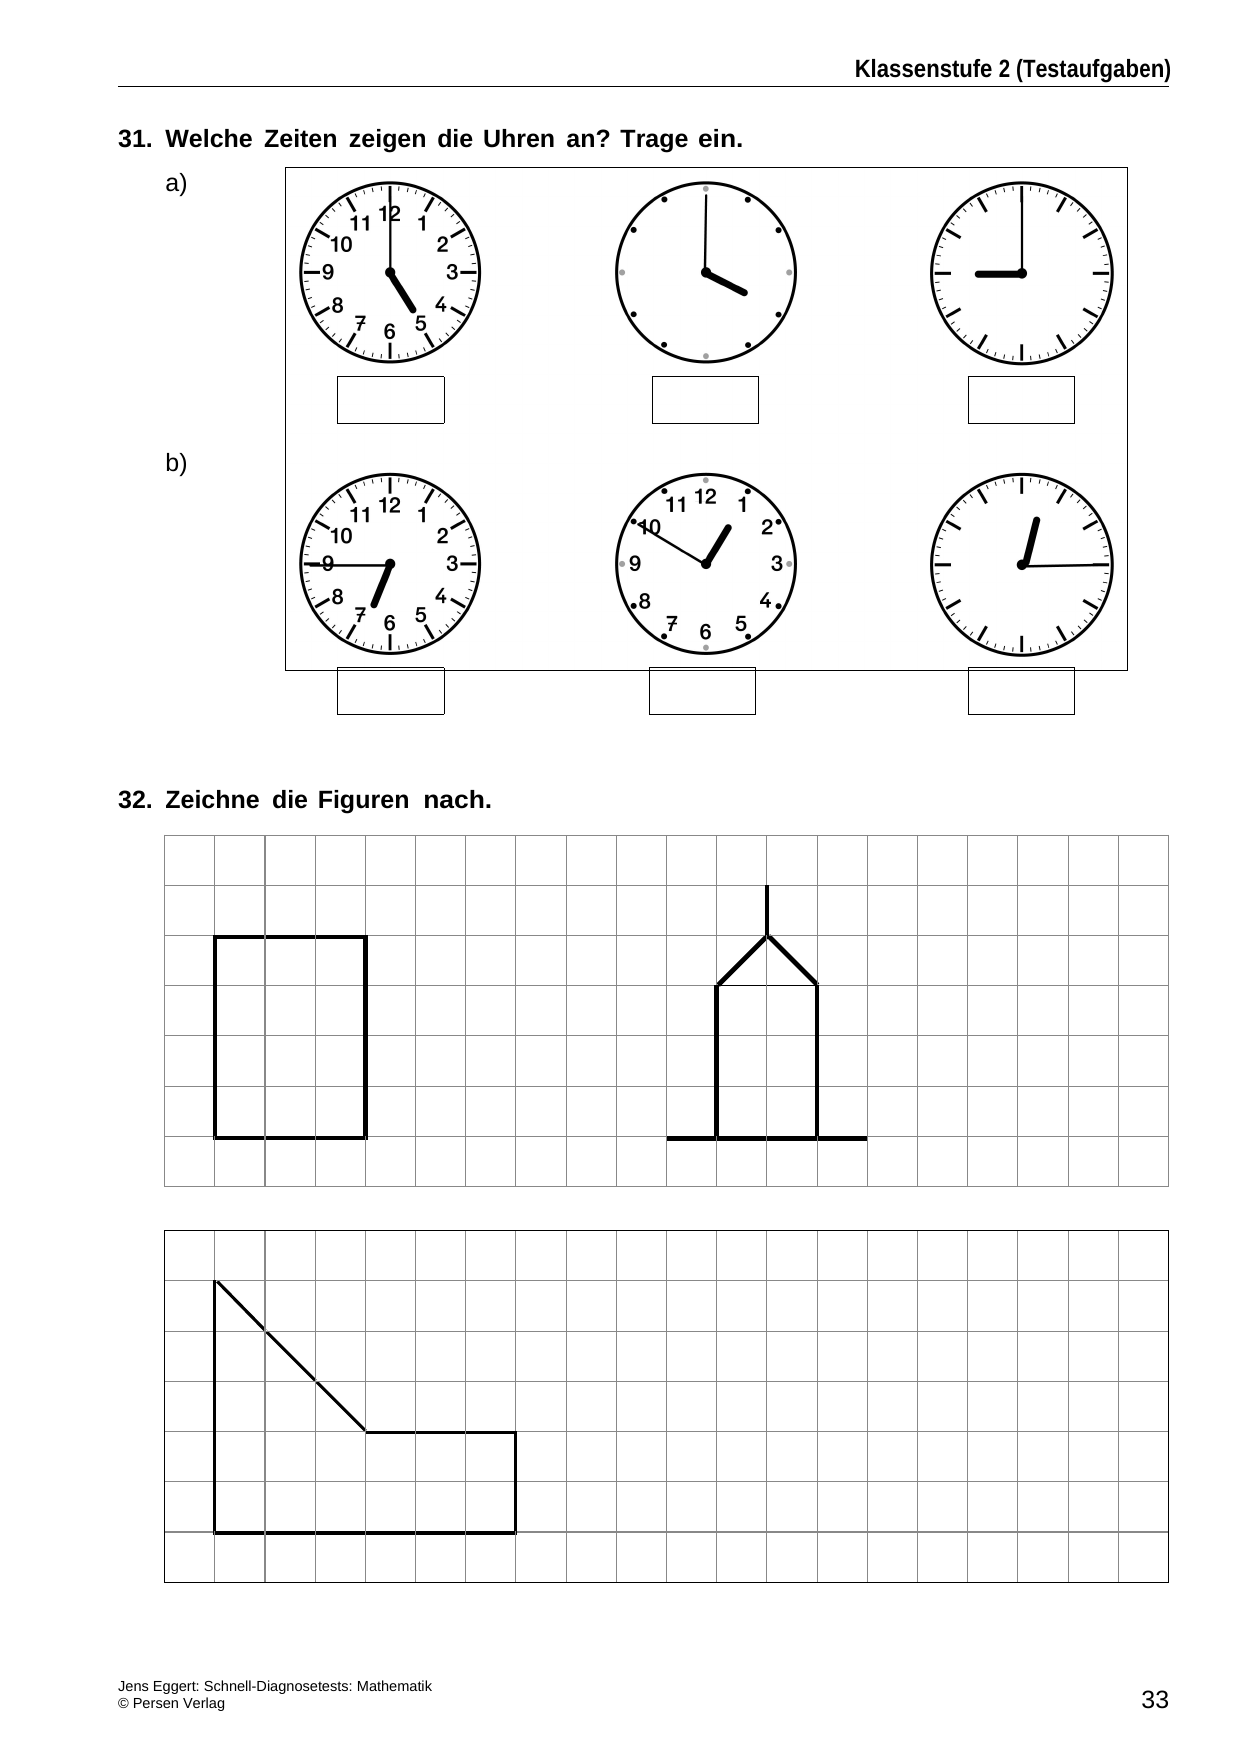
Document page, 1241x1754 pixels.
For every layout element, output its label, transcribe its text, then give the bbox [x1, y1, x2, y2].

table_header [767, 836, 817, 885]
table_cell [567, 1036, 616, 1086]
table_cell [567, 1281, 616, 1331]
table_cell [1069, 1533, 1118, 1582]
table_cell [316, 886, 365, 935]
table_cell [918, 986, 967, 1035]
table_cell [517, 1432, 566, 1481]
table_cell [466, 1281, 515, 1331]
table_cell [617, 1432, 666, 1481]
table_cell [1018, 1482, 1068, 1531]
table_cell [366, 1482, 415, 1531]
table_cell [366, 1137, 415, 1186]
table_cell [667, 1087, 714, 1136]
table_cell [719, 1036, 766, 1086]
table_header [316, 1231, 365, 1280]
table_header [667, 1231, 716, 1280]
table_cell [918, 1281, 967, 1331]
table_cell [868, 936, 917, 985]
table_cell [216, 1281, 264, 1331]
table_cell [516, 936, 566, 985]
table_cell [516, 1533, 566, 1582]
table_cell [416, 1137, 465, 1186]
table_cell [767, 1482, 817, 1531]
table_cell [1069, 1332, 1118, 1381]
table_cell [165, 886, 214, 935]
table_cell [466, 886, 515, 935]
table_cell [266, 1535, 315, 1582]
table_cell [1119, 936, 1168, 985]
table_cell [165, 1432, 213, 1481]
table_header [1119, 1231, 1168, 1280]
table_cell [1119, 1533, 1168, 1582]
table_cell [617, 1137, 666, 1186]
table_cell [667, 1533, 716, 1582]
table_header [918, 1231, 967, 1280]
table_cell [1069, 1281, 1118, 1331]
table_cell [918, 1533, 967, 1582]
table_cell [316, 939, 363, 985]
table_cell [717, 936, 766, 985]
table_cell [819, 1087, 867, 1136]
table_cell [368, 1036, 415, 1086]
table_header [165, 836, 214, 885]
table_cell [667, 1482, 716, 1531]
table_cell [466, 1087, 515, 1136]
table_cell [216, 1382, 264, 1431]
table_cell [1119, 1432, 1168, 1481]
table_header [717, 1231, 766, 1280]
table_cell [567, 986, 616, 1035]
table_cell [818, 1533, 867, 1582]
table_cell [215, 886, 264, 935]
table_cell [767, 1382, 817, 1431]
table_cell [165, 936, 213, 985]
table_cell [868, 1432, 917, 1481]
table_cell [466, 986, 515, 1035]
table_cell [215, 1140, 264, 1186]
table_cell [767, 1141, 817, 1186]
table_cell [968, 1332, 1017, 1381]
table_cell [1119, 1332, 1168, 1381]
table_cell [868, 1533, 917, 1582]
table_cell [918, 1332, 967, 1381]
table_cell [617, 1332, 666, 1381]
table_cell [1119, 1281, 1168, 1331]
table_cell [1018, 1432, 1068, 1481]
table_cell [567, 1332, 616, 1381]
table_cell [1119, 1382, 1168, 1431]
table_cell [215, 1535, 264, 1582]
table_cell [216, 1482, 264, 1531]
table_cell [416, 886, 465, 935]
table_cell [567, 936, 616, 985]
table_cell [717, 1533, 766, 1582]
table_header [1018, 1231, 1068, 1280]
table_cell [719, 1087, 766, 1136]
table_cell [1069, 1087, 1118, 1136]
table_cell [767, 986, 815, 1035]
table_header [868, 836, 917, 885]
table_cell [416, 1482, 465, 1531]
table_header [617, 836, 666, 885]
table_cell [316, 1140, 365, 1186]
table_cell [1069, 1382, 1118, 1431]
table_header [215, 1231, 264, 1280]
table_cell [818, 1432, 867, 1481]
table_cell [366, 1434, 415, 1481]
table_cell [416, 1332, 465, 1381]
table_cell [968, 1482, 1017, 1531]
table_cell [717, 1281, 766, 1331]
table_cell [368, 1087, 415, 1136]
table_cell [667, 986, 714, 1035]
table_cell [165, 1382, 213, 1431]
table_cell [466, 1036, 515, 1086]
table_cell [667, 1432, 716, 1481]
table_cell [316, 1281, 365, 1331]
table_cell [316, 1482, 365, 1531]
table_header [266, 1231, 315, 1280]
table_cell [217, 1036, 264, 1086]
table_cell [918, 1432, 967, 1481]
table_cell [617, 1482, 666, 1531]
table_cell [968, 936, 1017, 985]
table_cell [617, 1087, 666, 1136]
table_cell [769, 886, 817, 935]
table_cell [818, 1332, 867, 1381]
table_cell [918, 1137, 967, 1186]
table_cell [266, 1482, 315, 1531]
table_cell [567, 1482, 616, 1531]
table_header [466, 836, 515, 885]
table_header [1119, 836, 1168, 885]
table_cell [767, 1432, 817, 1481]
table_cell [567, 1533, 616, 1582]
table_cell [1119, 1482, 1168, 1531]
table_cell [416, 1281, 465, 1331]
table_cell [466, 1482, 514, 1531]
table_cell [368, 986, 415, 1035]
table_cell [667, 1332, 716, 1381]
table_cell [868, 1332, 917, 1381]
table_cell [516, 1382, 566, 1431]
table_header [516, 836, 566, 885]
table_cell [516, 1036, 566, 1086]
table_cell [868, 1036, 917, 1086]
table_cell [717, 1432, 766, 1481]
table_cell [918, 886, 967, 935]
table_cell [968, 1087, 1017, 1136]
table_cell [717, 886, 765, 935]
text 31. Welche Zeiten zeigen die Uhren an? Trage ein. [118, 124, 1184, 153]
table_cell [767, 1332, 817, 1381]
table_cell [717, 1141, 766, 1186]
table_header [366, 1231, 415, 1280]
table_cell [868, 1281, 917, 1331]
table_cell [316, 986, 363, 1035]
table_header [918, 836, 967, 885]
table_cell [1018, 936, 1068, 985]
table_header [1069, 1231, 1118, 1280]
table_cell [516, 1281, 566, 1331]
table_cell [165, 1036, 213, 1086]
table_cell [617, 936, 666, 985]
table_cell [1018, 1382, 1068, 1431]
table_cell [266, 1332, 315, 1381]
table_cell [918, 1036, 967, 1086]
table_cell [1069, 986, 1118, 1035]
table_cell [366, 1535, 415, 1582]
table_cell [667, 886, 716, 935]
table_cell [266, 1382, 315, 1431]
table_cell [416, 1036, 465, 1086]
table_cell [316, 1432, 365, 1481]
table_cell [1119, 1137, 1168, 1186]
table_cell [918, 1087, 967, 1136]
text b) [165, 448, 1184, 477]
table_header [667, 836, 716, 885]
table_cell [416, 1382, 465, 1431]
table_cell [266, 1087, 315, 1136]
table_cell [416, 986, 465, 1035]
table_cell [165, 1482, 213, 1531]
table_cell [567, 1137, 616, 1186]
picture [286, 197, 1127, 448]
table_cell [617, 986, 666, 1035]
table_cell [968, 1533, 1017, 1582]
table_header [1069, 836, 1118, 885]
text a) [165, 168, 1184, 197]
table_cell [316, 1332, 365, 1381]
table_cell [516, 886, 566, 935]
table_cell [1119, 1087, 1168, 1136]
table_header [416, 1231, 465, 1280]
table_cell [516, 986, 566, 1035]
table_cell [1069, 936, 1118, 985]
table_cell [1018, 1332, 1068, 1381]
table_header [567, 1231, 616, 1280]
table_cell [767, 1533, 817, 1582]
table_cell [617, 1281, 666, 1331]
table_cell [266, 1432, 315, 1481]
table_cell [818, 886, 867, 935]
table_cell [819, 986, 867, 1035]
table_cell [217, 986, 264, 1035]
table_cell [818, 936, 867, 985]
table_cell [767, 1281, 817, 1331]
table_header [968, 836, 1017, 885]
table_cell [968, 1432, 1017, 1481]
table_cell [968, 986, 1017, 1035]
table_cell [516, 1332, 566, 1381]
table_header [466, 1231, 515, 1280]
table_cell [165, 1281, 213, 1331]
table_header [968, 1231, 1017, 1280]
table_cell [217, 1087, 264, 1136]
table_cell [165, 1137, 214, 1186]
table_cell [868, 986, 917, 1035]
table_cell [767, 1036, 815, 1086]
table_cell [165, 1332, 213, 1381]
table_cell [416, 1087, 465, 1136]
table_cell [868, 1482, 917, 1531]
table_cell [717, 1332, 766, 1381]
table_cell [717, 1482, 766, 1531]
table_header [366, 836, 415, 885]
table_cell [818, 1281, 867, 1331]
table_cell [366, 1332, 415, 1381]
table_cell [466, 1382, 515, 1431]
table_cell [1018, 1137, 1068, 1186]
table_cell [1018, 986, 1068, 1035]
table_cell [968, 1382, 1017, 1431]
table_cell [316, 1535, 365, 1582]
table_cell [165, 1087, 213, 1136]
table_cell [767, 936, 817, 985]
table_cell [1119, 986, 1168, 1035]
table_cell [968, 1281, 1017, 1331]
table_cell [567, 1432, 616, 1481]
table_cell [466, 1137, 515, 1186]
table_cell [617, 1533, 666, 1582]
table_cell [918, 936, 967, 985]
table_header [767, 1231, 817, 1280]
table_cell [617, 1036, 666, 1086]
text 32. Zeichne die Figuren nach. [118, 785, 1184, 814]
table_cell [516, 1137, 566, 1186]
table_cell [368, 936, 415, 985]
table_cell [1069, 1036, 1118, 1086]
table_cell [316, 1382, 365, 1431]
table_cell [567, 886, 616, 935]
table_cell [517, 1482, 566, 1531]
table_header [617, 1231, 666, 1280]
table_cell [466, 1434, 514, 1481]
table_header [316, 836, 365, 885]
picture [286, 477, 1127, 670]
table_cell [416, 1434, 465, 1481]
table_header [717, 836, 766, 885]
table_cell [717, 1382, 766, 1431]
table_cell [165, 986, 213, 1035]
table_header [266, 836, 315, 885]
table_cell [266, 886, 315, 935]
table_cell [868, 886, 917, 935]
table_cell [1018, 1036, 1068, 1086]
table_cell [316, 1087, 363, 1136]
table_cell [366, 1281, 415, 1331]
table_cell [1018, 1087, 1068, 1136]
table_cell [667, 1382, 716, 1431]
table_cell [818, 1382, 867, 1431]
table_cell [266, 986, 315, 1035]
table_cell [667, 1281, 716, 1331]
table_cell [667, 936, 716, 985]
table_header [818, 1231, 867, 1280]
table_cell [466, 936, 515, 985]
table_cell [918, 1382, 967, 1431]
table_header [165, 1231, 214, 1280]
table_cell [818, 1141, 867, 1186]
table_cell [366, 886, 415, 935]
table_cell [1069, 1432, 1118, 1481]
table_header [215, 836, 264, 885]
table_cell [1119, 1036, 1168, 1086]
table_cell [1018, 886, 1068, 935]
table_cell [667, 1036, 714, 1086]
table_cell [968, 1036, 1017, 1086]
table_cell [266, 939, 315, 985]
table_header [567, 836, 616, 885]
table_cell [1069, 1482, 1118, 1531]
table_header [516, 1231, 566, 1280]
table_cell [968, 886, 1017, 935]
table_cell [217, 939, 264, 985]
table_cell [216, 1332, 264, 1381]
table_cell [767, 1087, 815, 1136]
table_cell [216, 1432, 264, 1481]
table_cell [266, 1281, 315, 1331]
table_cell [567, 1087, 616, 1136]
table_cell [1018, 1533, 1068, 1582]
table_cell [868, 1137, 917, 1186]
table_cell [617, 886, 666, 935]
table_cell [918, 1482, 967, 1531]
table_header [1018, 836, 1068, 885]
table_cell [1069, 1137, 1118, 1186]
table_cell [366, 1382, 415, 1431]
table_cell [968, 1137, 1017, 1186]
table_cell [466, 1332, 515, 1381]
table_cell [165, 1533, 214, 1582]
table_cell [1018, 1281, 1068, 1331]
table_header [868, 1231, 917, 1280]
table_cell [868, 1382, 917, 1431]
table_cell [667, 1141, 716, 1186]
table_cell [818, 1482, 867, 1531]
table_cell [819, 1036, 867, 1086]
table_cell [567, 1382, 616, 1431]
table_header [818, 836, 867, 885]
table_cell [266, 1036, 315, 1086]
table_cell [466, 1535, 515, 1582]
table_cell [416, 936, 465, 985]
table_cell [719, 986, 766, 1035]
table_cell [516, 1087, 566, 1136]
table_cell [868, 1087, 917, 1136]
table_cell [1069, 886, 1118, 935]
table_cell [316, 1036, 363, 1086]
table_cell [416, 1535, 465, 1582]
table_cell [617, 1382, 666, 1431]
table_cell [266, 1140, 315, 1186]
table_cell [1119, 886, 1168, 935]
table_header [416, 836, 465, 885]
